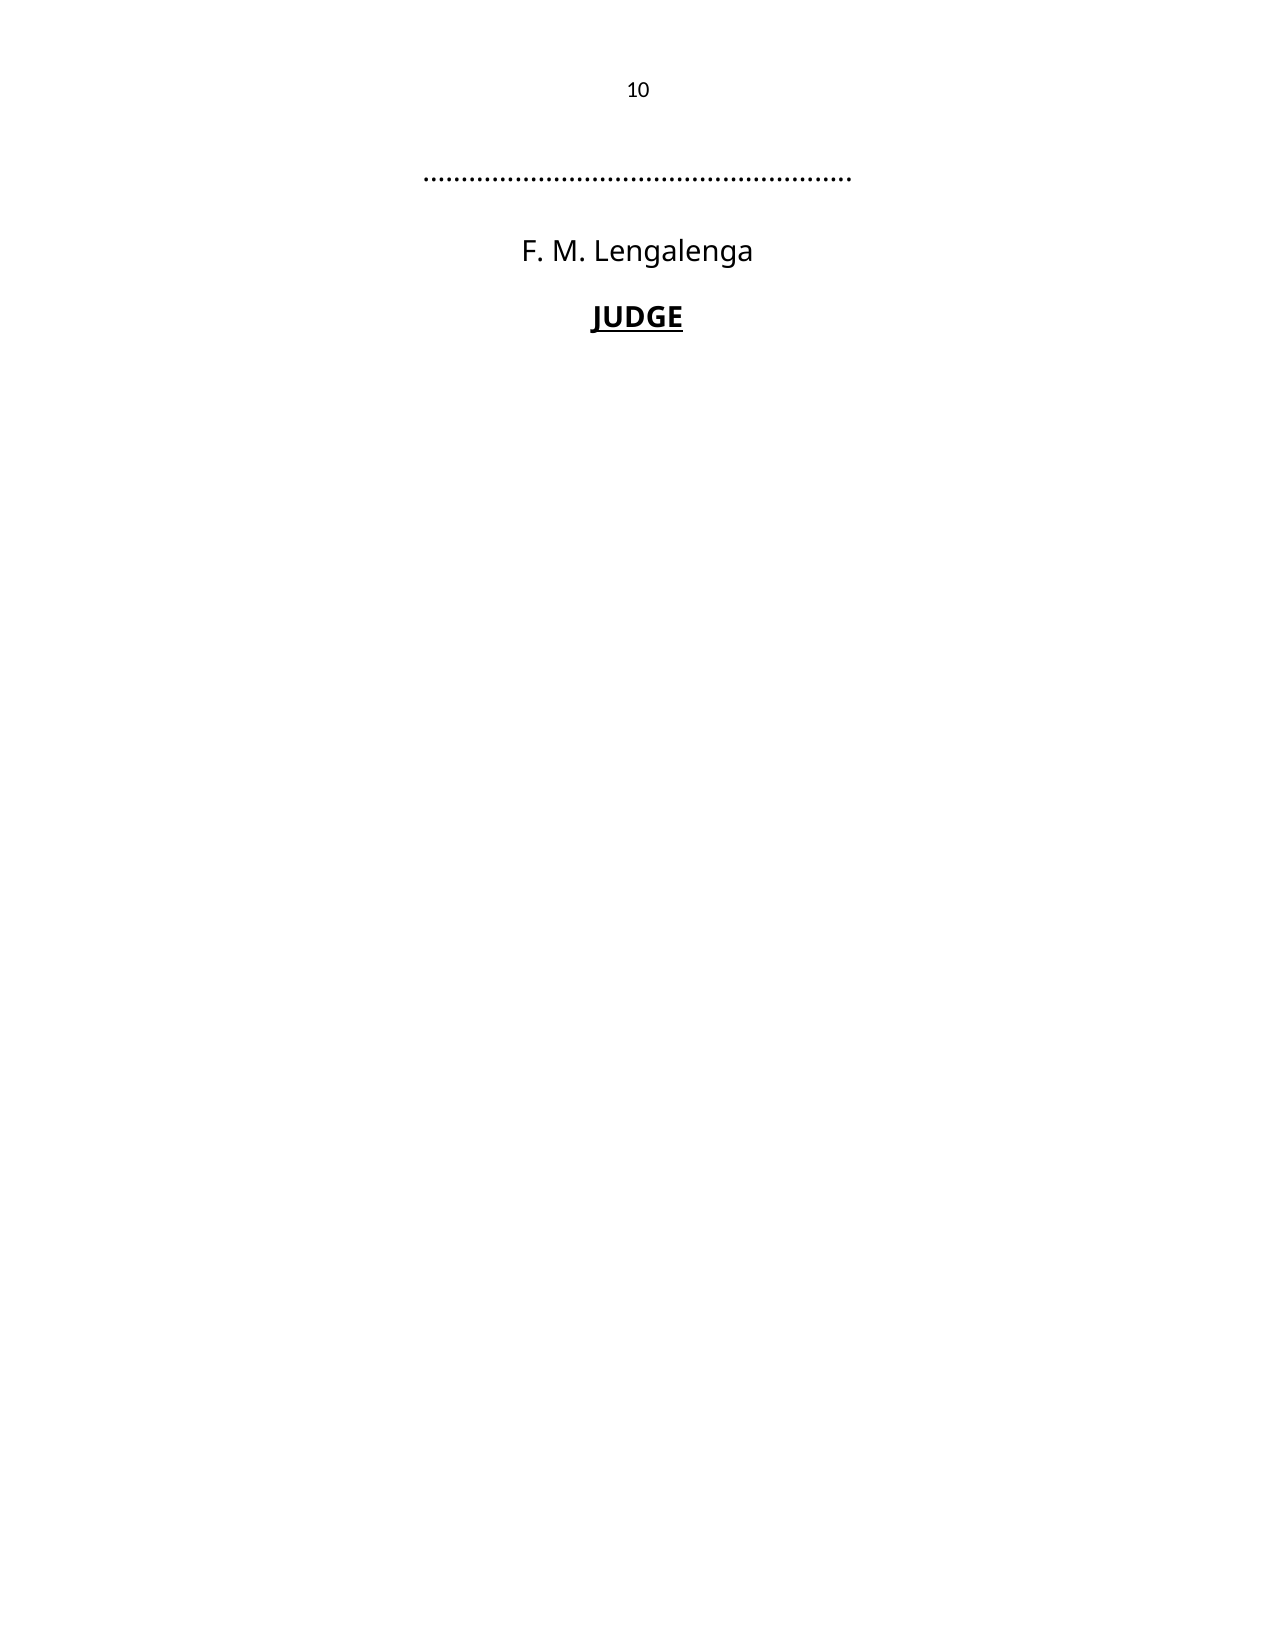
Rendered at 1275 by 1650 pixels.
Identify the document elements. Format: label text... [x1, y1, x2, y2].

text JUDGE [150, 297, 1125, 336]
text F. M. Lengalenga [150, 230, 1125, 270]
text ……………………………………………….. [150, 150, 1125, 190]
